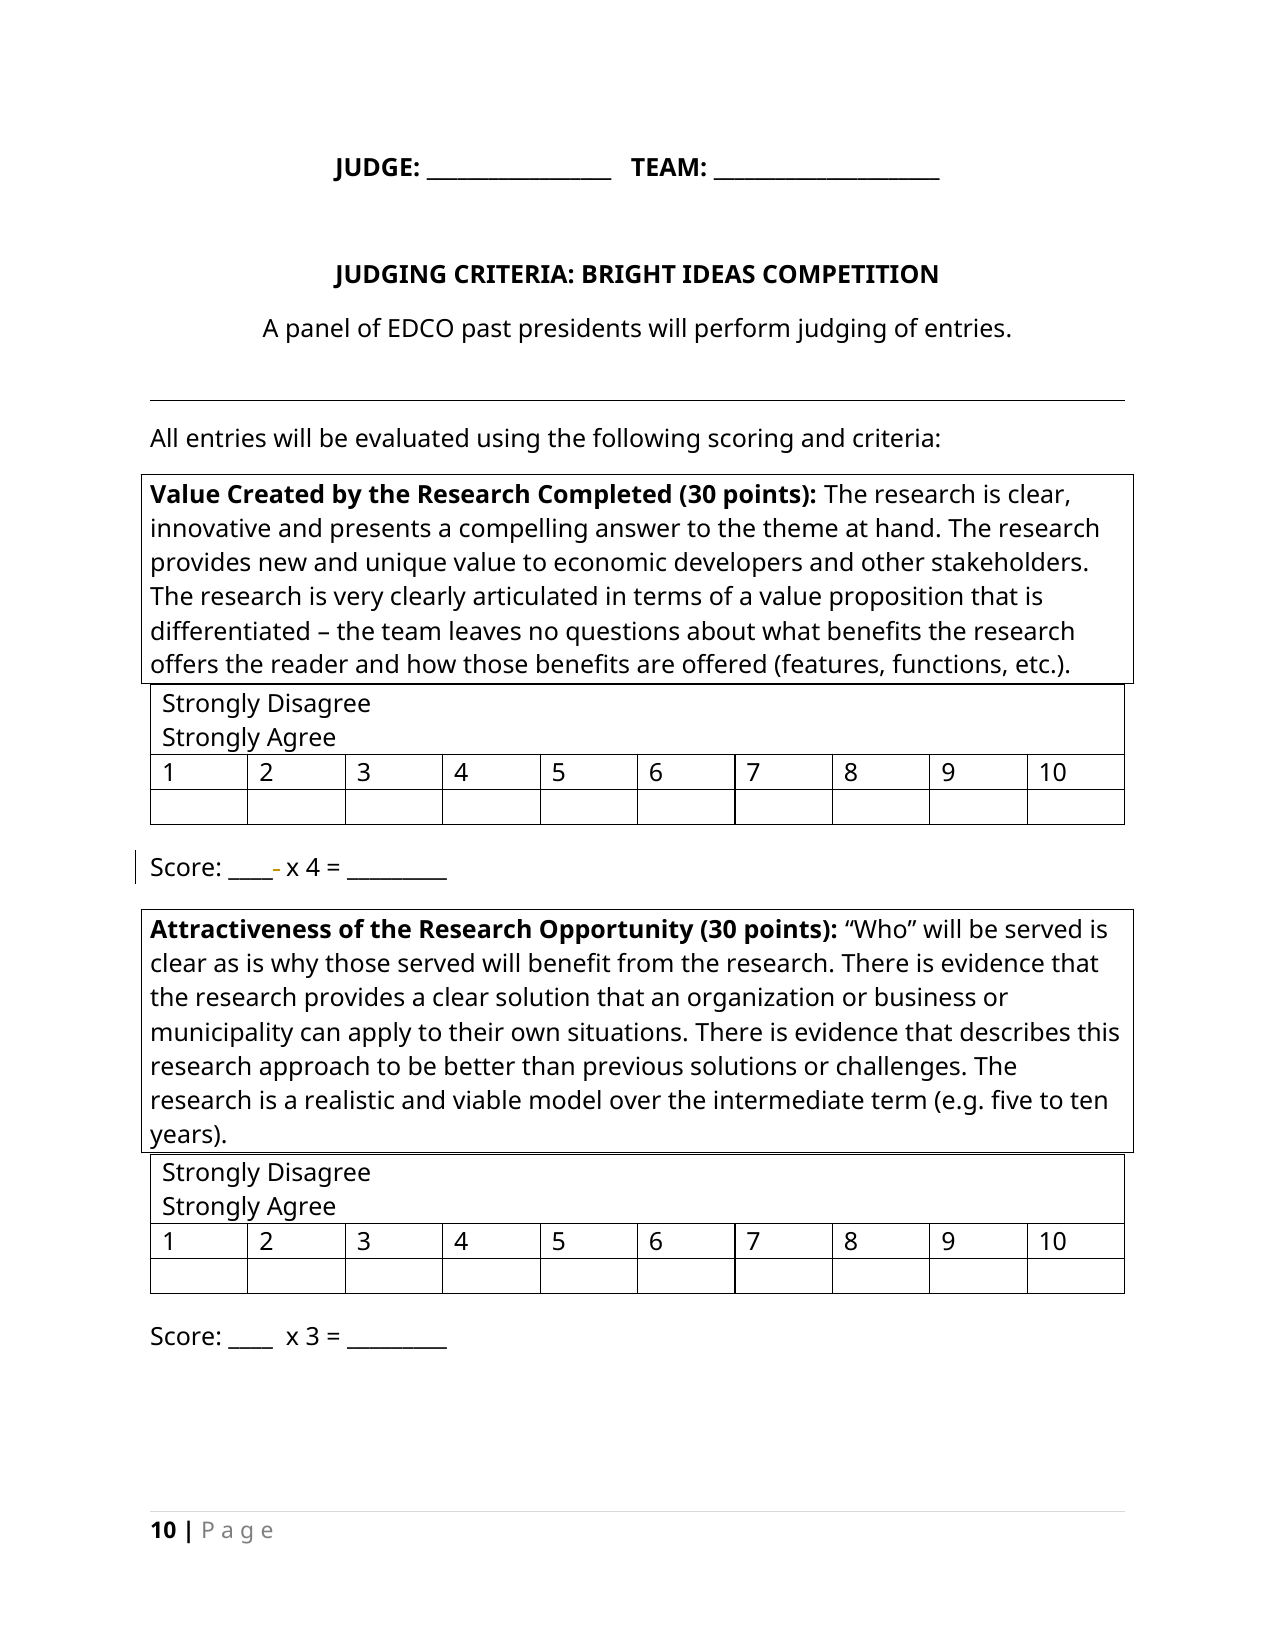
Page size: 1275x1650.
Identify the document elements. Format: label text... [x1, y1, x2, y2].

table_cell 10 [1028, 1224, 1124, 1258]
table_cell [248, 1259, 345, 1293]
text All entries will be evaluated using the following scoring and criteria: [150, 420, 1125, 454]
table_cell [736, 1259, 832, 1293]
text JUDGE: __________________ TEAM: ______________________ [150, 150, 1125, 184]
table_cell [151, 790, 247, 824]
table_cell [930, 790, 1027, 824]
text Score: ____ x 3 = _________ [150, 1319, 1125, 1353]
table_cell 4 [443, 1224, 540, 1258]
text Score: ____ x 4 = _________ [150, 850, 1125, 884]
table_cell [541, 1259, 637, 1293]
table_cell 5 [541, 755, 637, 789]
table_cell [1028, 790, 1124, 824]
text A panel of EDCO past presidents will perform judging of entries. [150, 310, 1125, 344]
table_cell 7 [736, 755, 832, 789]
table_cell [833, 790, 929, 824]
table_cell 2 [248, 1224, 345, 1258]
table_cell 3 [346, 1224, 442, 1258]
table_cell [346, 790, 442, 824]
table_cell [248, 790, 345, 824]
table_cell 1 [151, 1224, 247, 1258]
table_cell [541, 790, 637, 824]
table_cell 8 [833, 1224, 929, 1258]
table_cell [346, 1259, 442, 1293]
table_cell 7 [736, 1224, 832, 1258]
text Value Created by the Research Completed (30 points): The research is clear, innovative and presents a compelling answer to the theme at hand. The research provides new and unique value to economic developers and other stakeholders. The research is very clearly articulated in terms of a value proposition that is differentiated – the team leaves no questions about what benefits the research offers the reader and how those benefits are offered (features, functions, etc.). [142, 475, 1133, 683]
table_cell [930, 1259, 1027, 1293]
table_cell [833, 1259, 929, 1293]
table_cell 4 [443, 755, 540, 789]
table_cell [151, 1259, 247, 1293]
table_cell [736, 790, 832, 824]
table_cell [638, 1259, 734, 1293]
table_cell [1028, 1259, 1124, 1293]
table_cell 10 [1028, 755, 1124, 789]
table_header Strongly Disagree Strongly Agree [151, 685, 1124, 753]
table_cell [443, 1259, 540, 1293]
table_cell 5 [541, 1224, 637, 1258]
table_cell 6 [638, 1224, 734, 1258]
table_cell 3 [346, 755, 442, 789]
table_cell [443, 790, 540, 824]
table_cell 8 [833, 755, 929, 789]
table_cell 1 [151, 755, 247, 789]
table_header Strongly Disagree Strongly Agree [151, 1155, 1124, 1223]
table_cell [638, 790, 734, 824]
table_cell 9 [930, 755, 1027, 789]
text Attractiveness of the Research Opportunity (30 points): “Who” will be served is clear as is why those served will benefit from the research. There is evidence that the research provides a clear solution that an organization or business or municipality can apply to their own situations. There is evidence that describes this research approach to be better than previous solutions or challenges. The research is a realistic and viable model over the intermediate term (e.g. five to ten years). [142, 910, 1133, 1152]
text JUDGING CRITERIA: BRIGHT IDEAS COMPETITION [150, 257, 1125, 291]
table_cell 6 [638, 755, 734, 789]
table_cell 2 [248, 755, 345, 789]
table_cell 9 [930, 1224, 1027, 1258]
